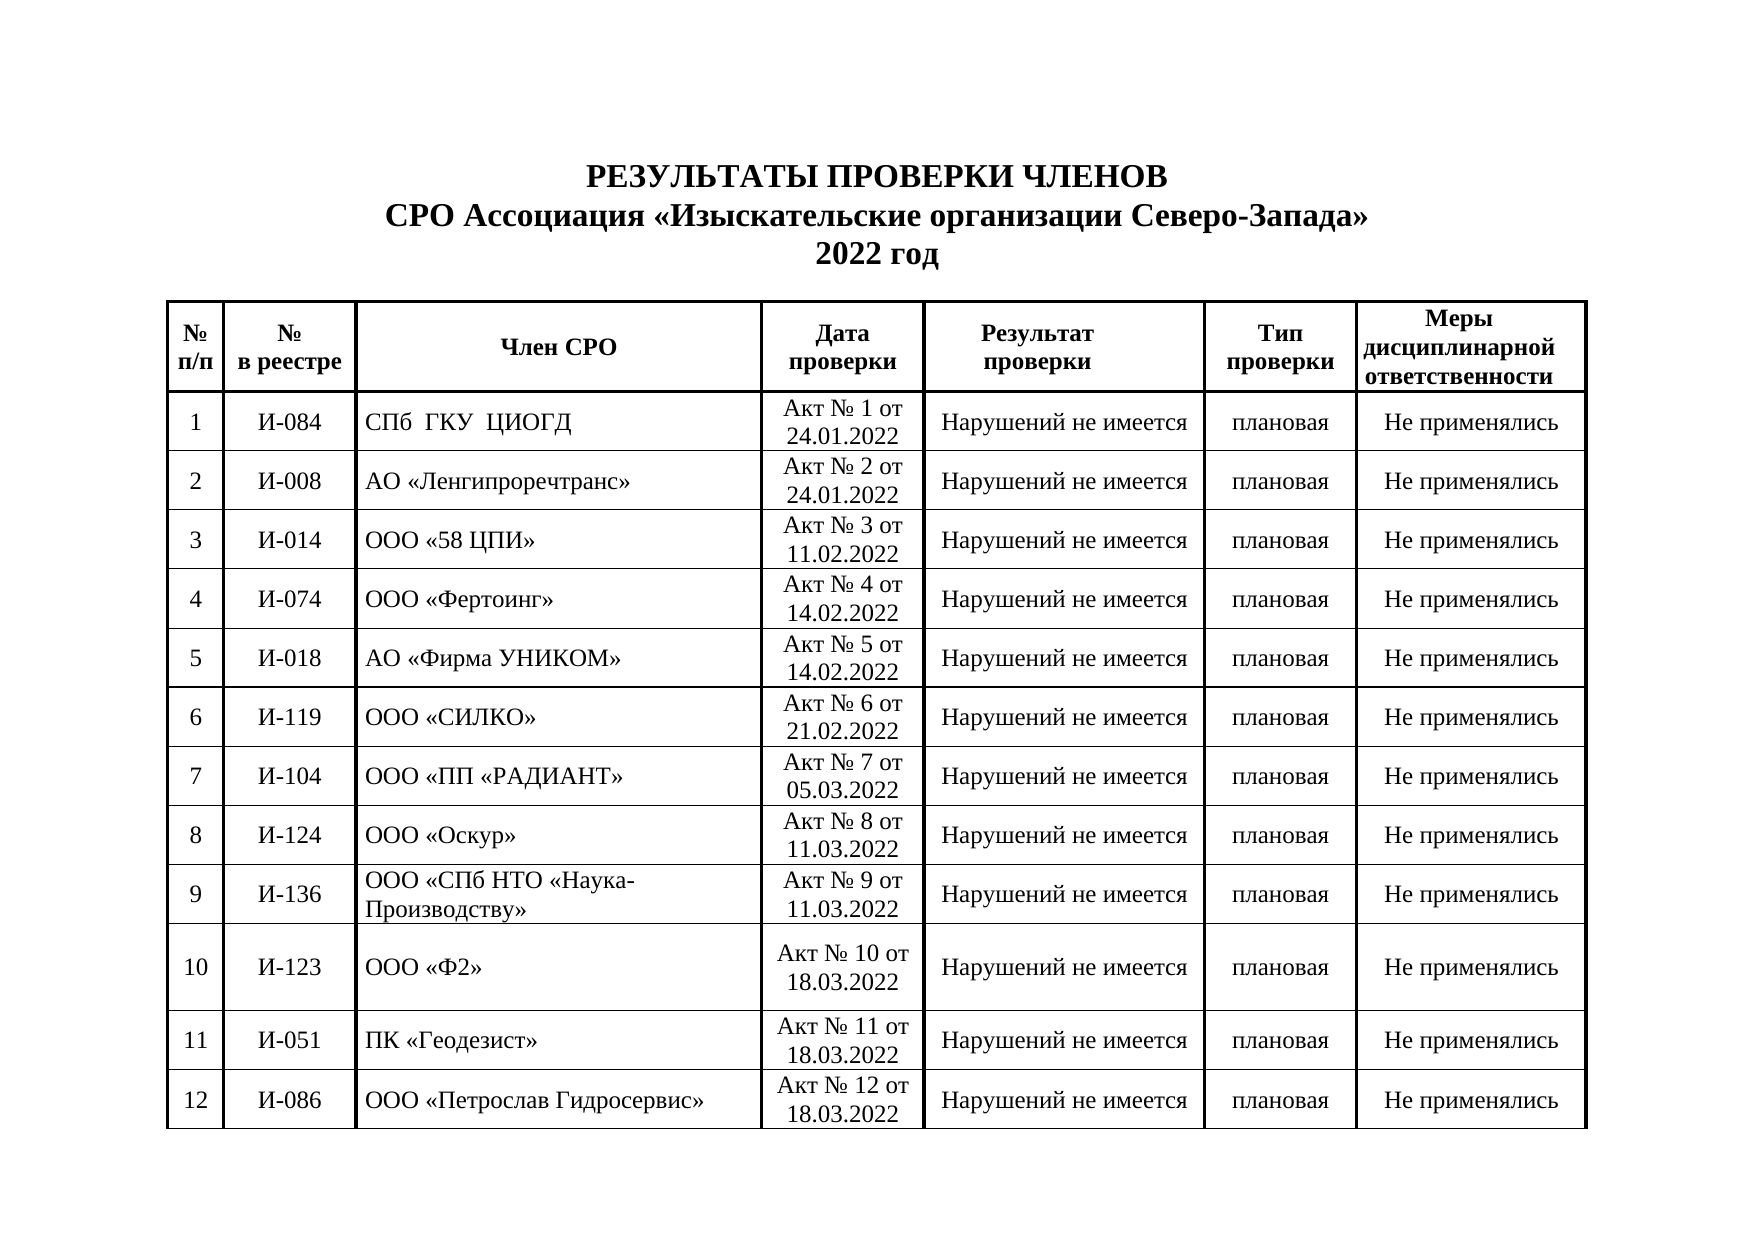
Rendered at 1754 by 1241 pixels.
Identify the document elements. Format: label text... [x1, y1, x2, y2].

table_cell плановая [1206, 924, 1355, 1010]
table_cell АО «Ленгипроречтранс» [358, 451, 760, 509]
table_cell Не применялись [1358, 1011, 1584, 1069]
table_cell Не применялись [1358, 924, 1584, 1010]
table_cell Не применялись [1358, 451, 1584, 509]
table_cell СПб ГКУ ЦИОГД [358, 393, 760, 450]
table_cell 8 [169, 806, 222, 864]
table_cell И-119 [225, 688, 354, 746]
table_cell 3 [169, 510, 222, 568]
table_cell плановая [1206, 629, 1355, 686]
table_cell И-008 [225, 451, 354, 509]
table_cell 2 [169, 451, 222, 509]
table_cell ООО «СИЛКО» [358, 688, 760, 746]
table_cell плановая [1206, 569, 1355, 627]
table_cell ООО «58 ЦПИ» [358, 510, 760, 568]
table_cell ООО «ПП «РАДИАНТ» [358, 747, 760, 804]
table_cell Нарушений не имеется [926, 806, 1203, 864]
table_header Меры дисциплинарной ответственности [1358, 303, 1584, 389]
table_cell И-086 [225, 1070, 354, 1128]
text 2022 год [89, 233, 1665, 271]
table_cell 10 [169, 924, 222, 1010]
table_cell Нарушений не имеется [926, 924, 1203, 1010]
table_cell Нарушений не имеется [926, 688, 1203, 746]
text РЕЗУЛЬТАТЫ ПРОВЕРКИ ЧЛЕНОВ [89, 156, 1665, 195]
table_cell Акт № 3 от 11.02.2022 [763, 510, 922, 568]
table_cell 9 [169, 865, 222, 923]
table_cell 11 [169, 1011, 222, 1069]
table_cell Акт № 6 от 21.02.2022 [763, 688, 922, 746]
table_cell Акт № 2 от 24.01.2022 [763, 451, 922, 509]
table_cell Акт № 1 от 24.01.2022 [763, 393, 922, 450]
table_cell плановая [1206, 865, 1355, 923]
table_header № в реестре [225, 303, 354, 389]
table_cell Акт № 12 от 18.03.2022 [763, 1070, 922, 1128]
table_cell Не применялись [1358, 747, 1584, 804]
table_cell АО «Фирма УНИКОМ» [358, 629, 760, 686]
table_header № п/п [169, 303, 222, 389]
table_cell плановая [1206, 510, 1355, 568]
table_header Тип проверки [1206, 303, 1355, 389]
table_cell Нарушений не имеется [926, 510, 1203, 568]
table_header Дата проверки [763, 303, 922, 389]
table_cell плановая [1206, 747, 1355, 804]
table_cell Не применялись [1358, 393, 1584, 450]
table_cell Акт № 10 от 18.03.2022 [763, 924, 922, 1010]
table_cell 12 [169, 1070, 222, 1128]
table_cell 4 [169, 569, 222, 627]
table_cell Нарушений не имеется [926, 393, 1203, 450]
table_cell 7 [169, 747, 222, 804]
table_cell Не применялись [1358, 688, 1584, 746]
table_cell И-084 [225, 393, 354, 450]
table_cell плановая [1206, 393, 1355, 450]
table_cell Нарушений не имеется [926, 451, 1203, 509]
table_header Результат проверки [926, 303, 1203, 389]
table_cell плановая [1206, 806, 1355, 864]
table_cell Акт № 5 от 14.02.2022 [763, 629, 922, 686]
table_cell Акт № 8 от 11.03.2022 [763, 806, 922, 864]
table_cell Не применялись [1358, 510, 1584, 568]
table_cell ООО «Петрослав Гидросервис» [358, 1070, 760, 1128]
table_cell Акт № 4 от 14.02.2022 [763, 569, 922, 627]
table_cell ООО «Фертоинг» [358, 569, 760, 627]
table_cell И-051 [225, 1011, 354, 1069]
table_cell Не применялись [1358, 806, 1584, 864]
table_cell ООО «Ф2» [358, 924, 760, 1010]
table_header Член СРО [358, 303, 760, 389]
table_cell Акт № 9 от 11.03.2022 [763, 865, 922, 923]
table_cell Акт № 11 от 18.03.2022 [763, 1011, 922, 1069]
table_cell Не применялись [1358, 569, 1584, 627]
table_cell плановая [1206, 688, 1355, 746]
table_cell Не применялись [1358, 865, 1584, 923]
table_cell И-018 [225, 629, 354, 686]
table_cell Нарушений не имеется [926, 569, 1203, 627]
table_cell плановая [1206, 1011, 1355, 1069]
table_cell Не применялись [1358, 629, 1584, 686]
table_cell Не применялись [1358, 1070, 1584, 1128]
text СРО Ассоциация «Изыскательские организации Северо-Запада» [89, 195, 1665, 233]
table_cell И-074 [225, 569, 354, 627]
table_cell Акт № 7 от 05.03.2022 [763, 747, 922, 804]
table_cell И-124 [225, 806, 354, 864]
table_cell И-136 [225, 865, 354, 923]
table_cell И-123 [225, 924, 354, 1010]
table_cell 6 [169, 688, 222, 746]
table_cell И-104 [225, 747, 354, 804]
table_cell плановая [1206, 451, 1355, 509]
table_cell 1 [169, 393, 222, 450]
table_cell ООО «Оскур» [358, 806, 760, 864]
table_cell Нарушений не имеется [926, 747, 1203, 804]
table_cell плановая [1206, 1070, 1355, 1128]
table_cell 5 [169, 629, 222, 686]
table_cell Нарушений не имеется [926, 629, 1203, 686]
table_cell ООО «СПб НТО «Наука-Производству» [358, 865, 760, 923]
table_cell ПК «Геодезист» [358, 1011, 760, 1069]
table_cell Нарушений не имеется [926, 865, 1203, 923]
table_cell Нарушений не имеется [926, 1011, 1203, 1069]
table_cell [926, 1070, 1203, 1128]
table_cell И-014 [225, 510, 354, 568]
